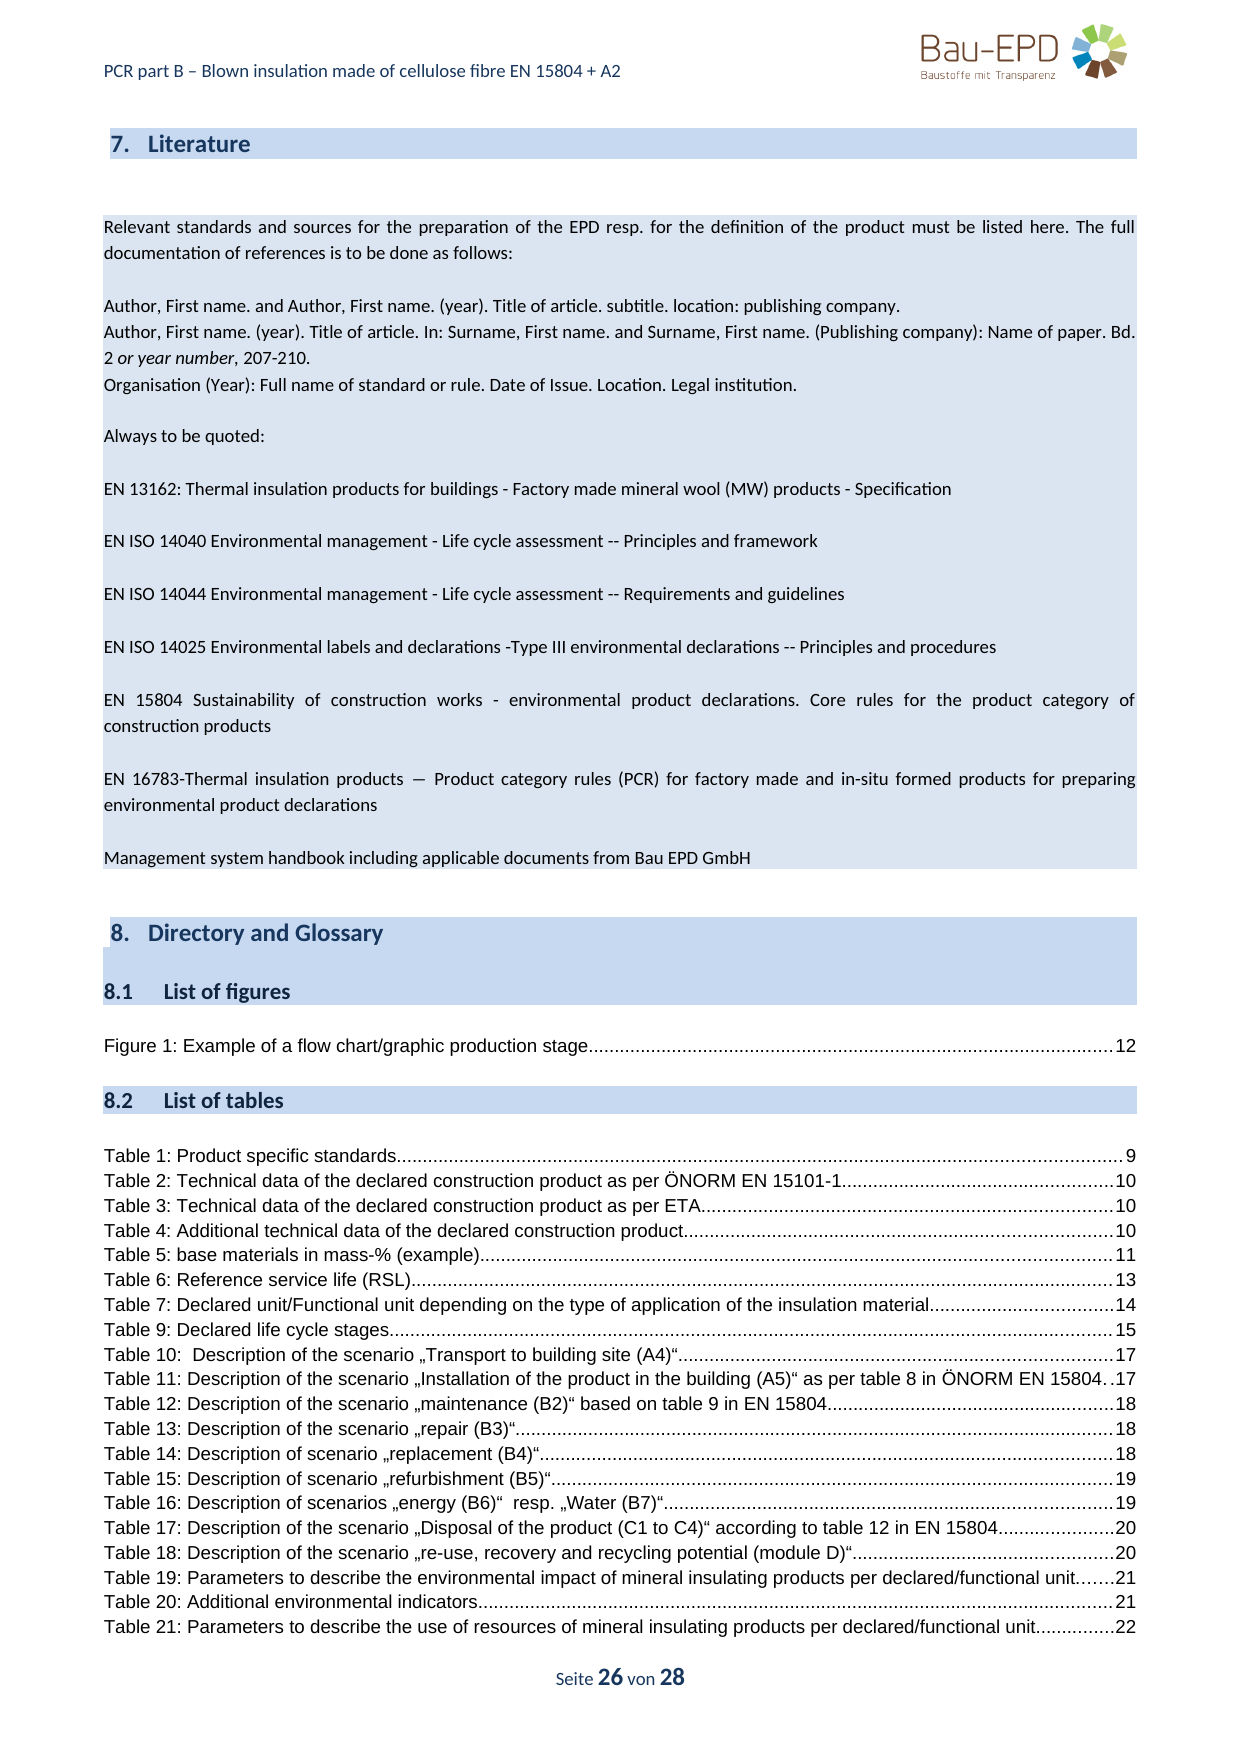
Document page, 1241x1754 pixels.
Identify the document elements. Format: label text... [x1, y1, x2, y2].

subtitle Directory and Glossary [110, 917, 1137, 947]
text Organisation (Year): Full name of standard or rule. Date of Issue. Location. Legal institution. [103, 373, 1137, 396]
text Table 20: Additional environmental indicators 21 [103, 1591, 1137, 1613]
text EN 16783-Thermal insulation products ― Product category rules (PCR) for factory made and in-situ formed products for preparing environmental product declarations [103, 767, 1137, 816]
text Table 6: Reference service life (RSL) 13 [103, 1269, 1137, 1291]
picture [913, 22, 1130, 82]
text Table 16: Description of scenarios „energy (B6)“ resp. „Water (B7)“ 19 [103, 1492, 1137, 1514]
text Table 7: Declared unit/Functional unit depending on the type of application of the insulation material 14 [103, 1294, 1137, 1315]
subtitle List of figures [103, 977, 1137, 1005]
text Table 19: Parameters to describe the environmental impact of mineral insulating products per declared/functional unit 21 [103, 1566, 1137, 1588]
text Figure 1: Example of a flow chart/graphic production stage 12 [103, 1035, 1137, 1057]
text Table 13: Description of the scenario „repair (B3)“ 18 [103, 1418, 1137, 1439]
text Table 12: Description of the scenario „maintenance (B2)“ based on table 9 in EN 15804 18 [103, 1393, 1137, 1414]
text Table 18: Description of the scenario „re-use, recovery and recycling potential (module D)“ 20 [103, 1542, 1137, 1563]
text EN ISO 14044 Environmental management - Life cycle assessment -- Requirements and guidelines [103, 582, 1137, 605]
subtitle Literature [110, 128, 1137, 159]
text Table 10: Description of the scenario „Transport to building site (A4)“ 17 [103, 1343, 1137, 1365]
text Table 3: Technical data of the declared construction product as per ETA 10 [103, 1194, 1137, 1216]
text Table 9: Declared life cycle stages 15 [103, 1318, 1137, 1340]
text Table 5: base materials in mass-% (example) 11 [103, 1244, 1137, 1266]
subtitle List of tables [103, 1086, 1137, 1114]
text Table 2: Technical data of the declared construction product as per ÖNORM EN 15101-1 10 [103, 1170, 1137, 1191]
text Table 14: Description of scenario „replacement (B4)“ 18 [103, 1442, 1137, 1464]
text Table 21: Parameters to describe the use of resources of mineral insulating products per declared/functional unit 22 [103, 1616, 1137, 1638]
text Table 1: Product specific standards 9 [103, 1145, 1137, 1167]
text Author, First name. and Author, First name. (year). Title of article. subtitle. location: publishing company. [103, 294, 1137, 317]
text EN ISO 14040 Environmental management - Life cycle assessment -- Principles and framework [103, 530, 1137, 553]
text Table 4: Additional technical data of the declared construction product 10 [103, 1219, 1137, 1241]
text Table 17: Description of the scenario „Disposal of the product (C1 to C4)“ according to table 12 in EN 15804 20 [103, 1517, 1137, 1538]
text Management system handbook including applicable documents from Bau EPD GmbH [103, 846, 1137, 869]
text Table 11: Description of the scenario „Installation of the product in the building (A5)“ as per table 8 in ÖNORM EN 15804 17 [103, 1368, 1137, 1390]
text Relevant standards and sources for the preparation of the EPD resp. for the definition of the product must be listed here. The full documentation of references is to be done as follows: [103, 215, 1137, 264]
text EN 13162: Thermal insulation products for buildings - Factory made mineral wool (MW) products - Specification [103, 477, 1137, 500]
text Author, First name. (year). Title of article. In: Surname, First name. and Surname, First name. (Publishing company): Name of paper. Bd. 2 or year number, 207-210. [103, 320, 1137, 369]
text Table 15: Description of scenario „refurbishment (B5)“ 19 [103, 1467, 1137, 1489]
text Always to be quoted: [103, 424, 1137, 447]
text EN 15804 Sustainability of construction works - environmental product declarations. Core rules for the product category of construction products [103, 688, 1137, 737]
text EN ISO 14025 Environmental labels and declarations -Type III environmental declarations -- Principles and procedures [103, 635, 1137, 658]
